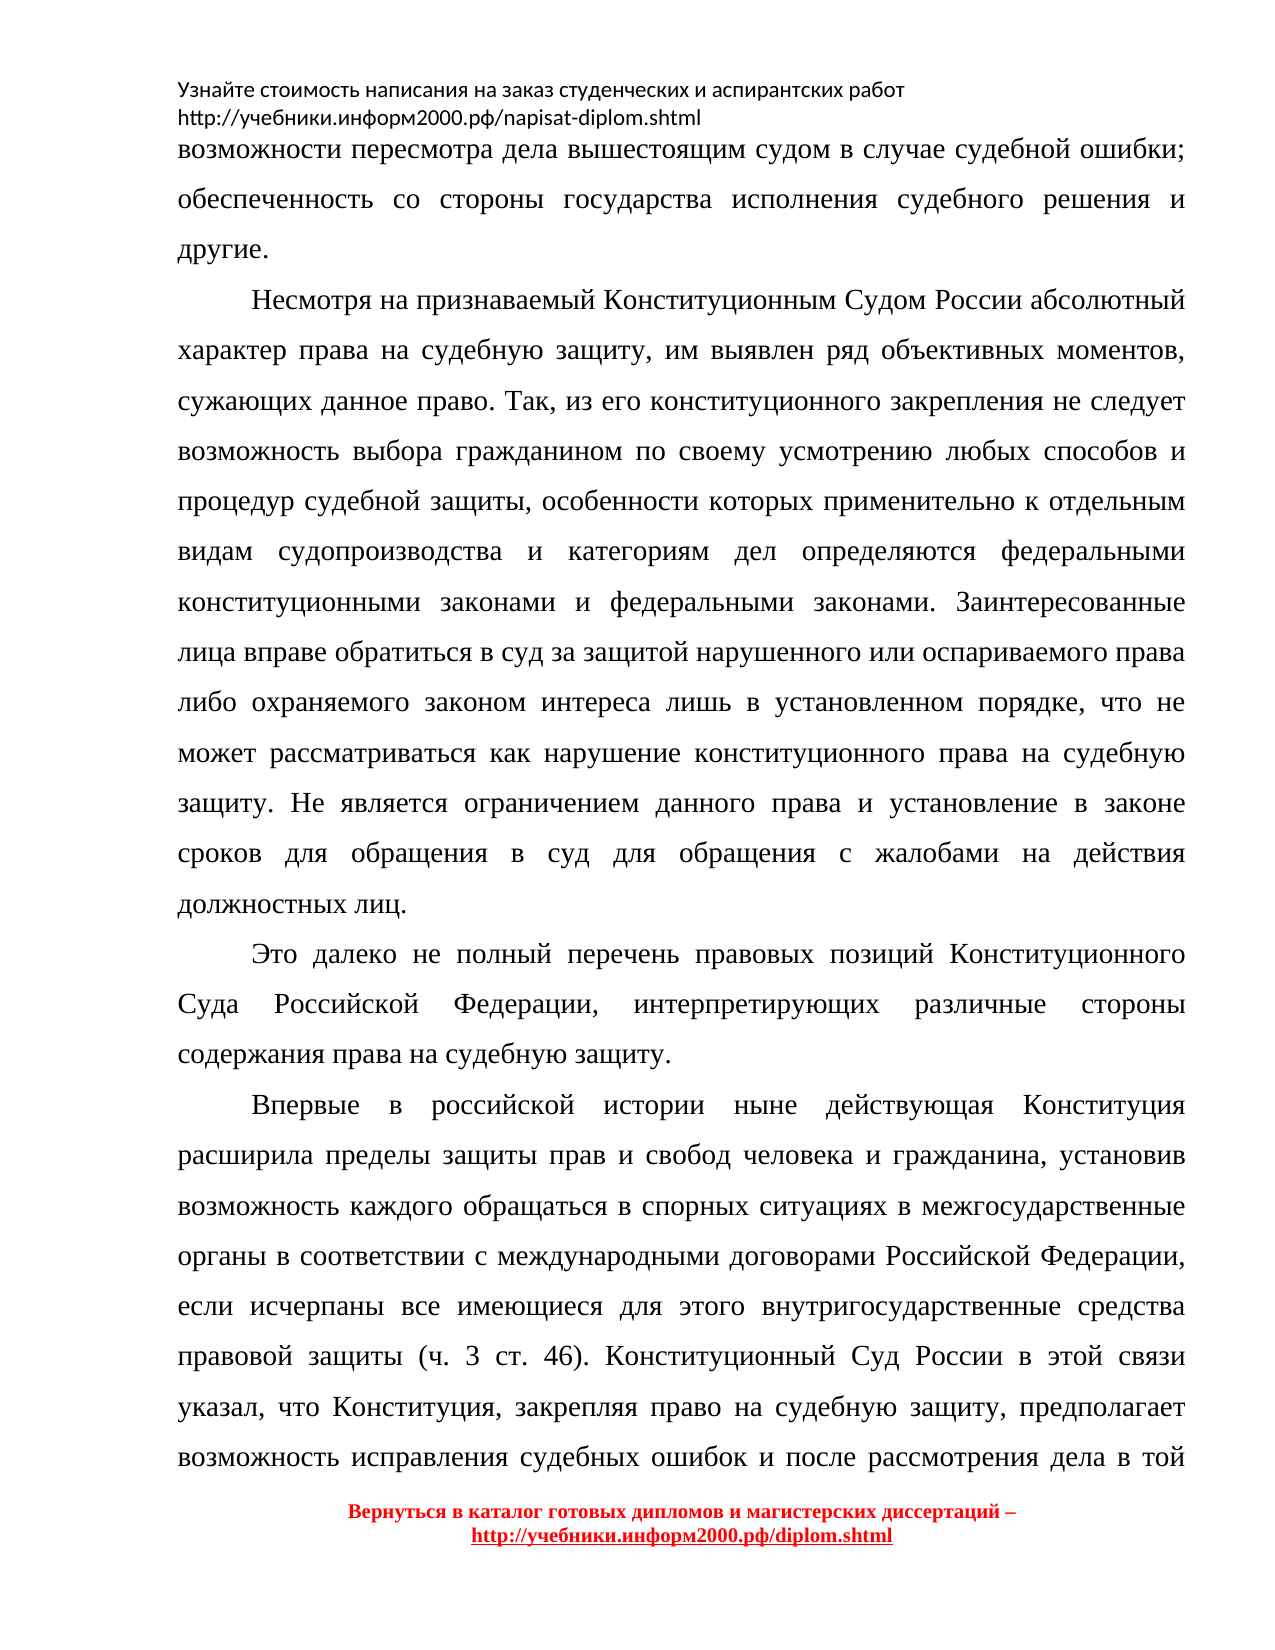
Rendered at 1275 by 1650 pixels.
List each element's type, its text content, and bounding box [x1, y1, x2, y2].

text Несмотря на признаваемый Конституционным Судом России абсолютный характер права на судебную защиту, им выявлен ряд объективных моментов, сужающих данное право. Так, из его конституционного закрепления не следует возможность выбора гражданином по своему усмотрению любых способов и процедур судебной защиты, особенности которых применительно к отдельным видам судопроизводства и категориям дел определяются федеральными конституционными законами и федеральными законами. Заинтересованные лица вправе обратиться в суд за защитой нарушенного или оспариваемого права либо охраняемого законом интереса лишь в установленном порядке, что не может рассматриваться как нарушение конституционного права на судебную защиту. Не является ограничением данного права и установление в законе сроков для обращения в суд для обращения с жалобами на действия должностных лиц. [177, 282, 1186, 919]
text Это далеко не полный перечень правовых позиций Конституционного Суда Российской Федерации, интерпретирующих различные стороны содержания права на судебную защиту. [177, 936, 1186, 1070]
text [177, 1087, 1186, 1473]
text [177, 131, 1186, 265]
